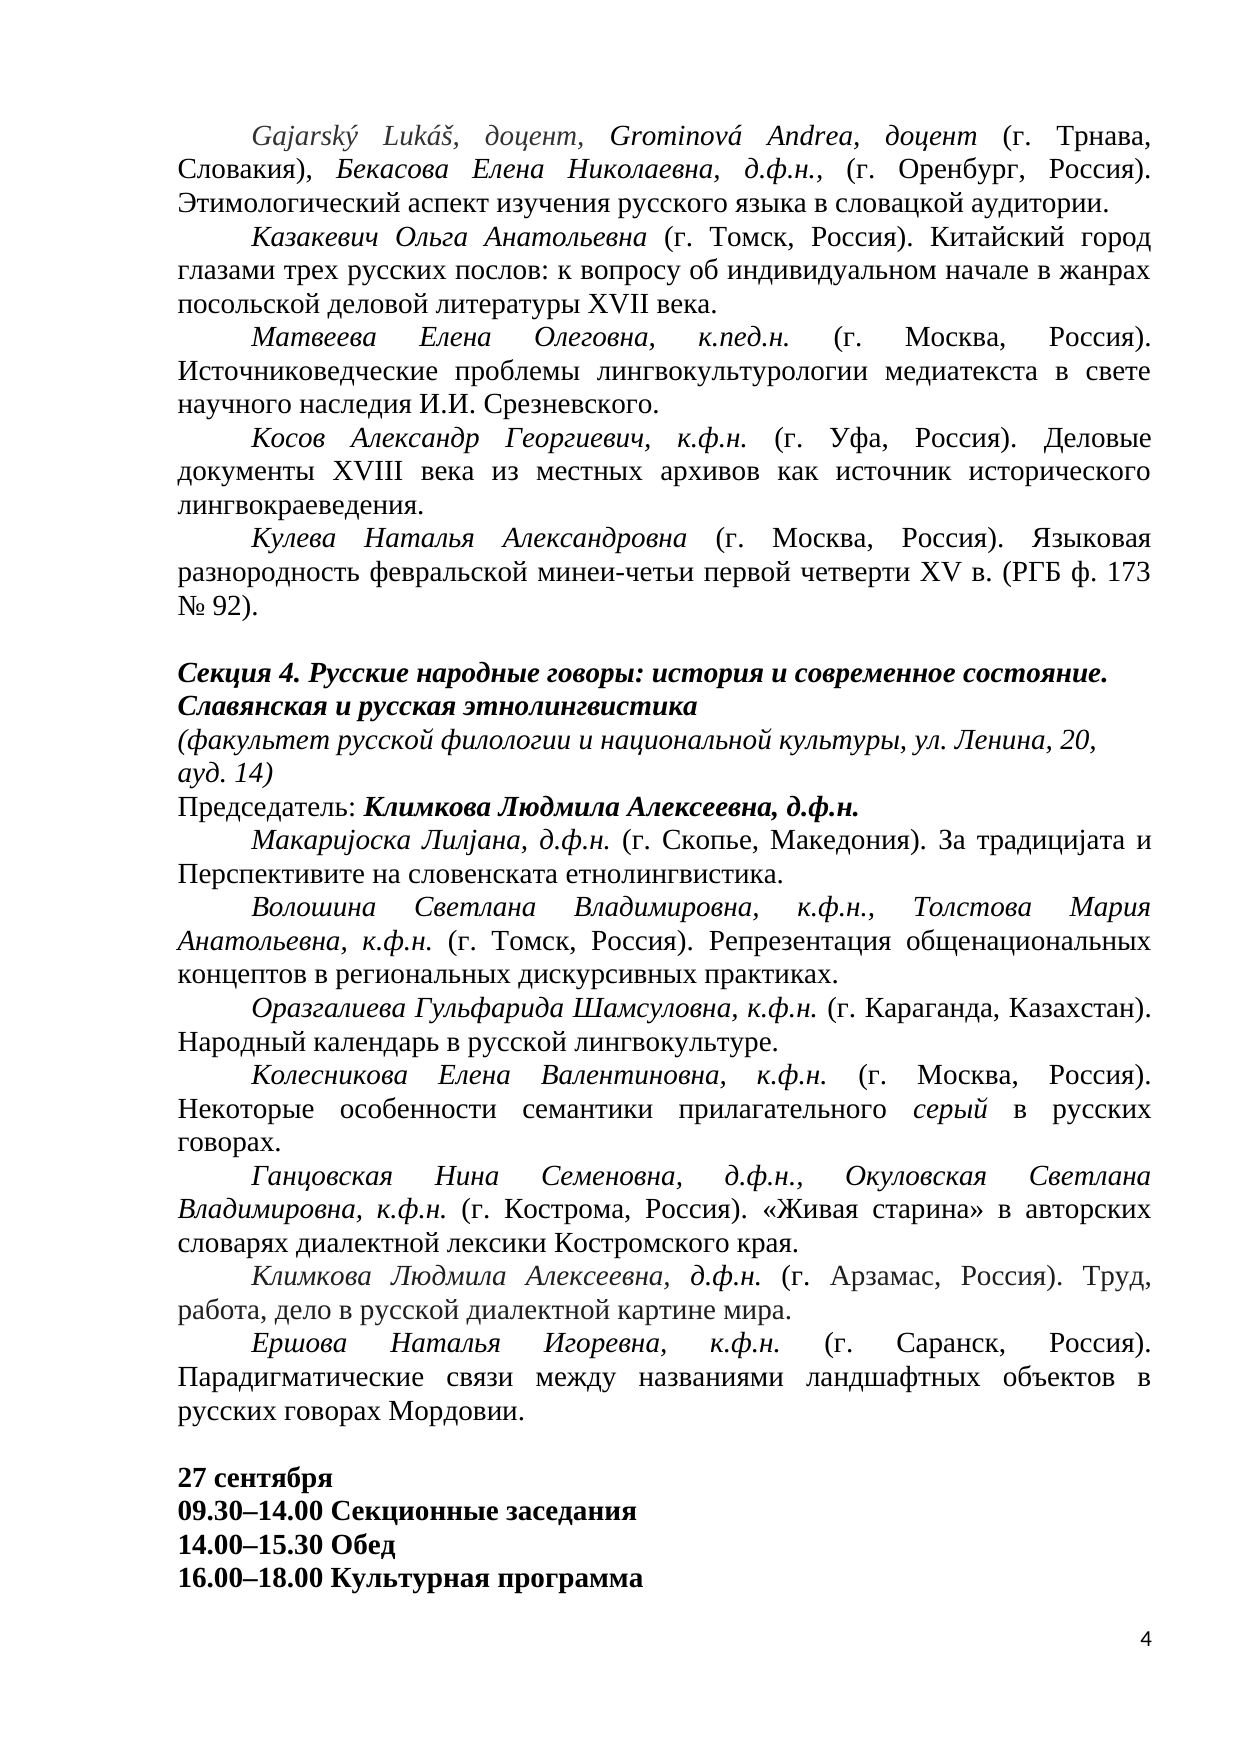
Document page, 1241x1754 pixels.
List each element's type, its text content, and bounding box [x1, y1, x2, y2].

text 16.00–18.00 Культурная программа [177, 1560, 1152, 1594]
text 09.30–14.00 Секционные заседания [177, 1493, 1152, 1527]
text Председатель: Климкова Людмила Алексеевна, д.ф.н. [177, 789, 1152, 822]
text (факультет русской филологии и национальной культуры, ул. Ленина, 20, ауд. 14) [177, 722, 1152, 789]
text Климкова Людмила Алексеевна, д.ф.н. (г. Арзамас, Россия). Труд, работа, дело в русской диалектной картине мира. [177, 1258, 1152, 1326]
text Матвеева Елена Олеговна, к.пед.н. (г. Москва, Россия). Источниковедческие проблемы лингвокультурологии медиатекста в свете научного наследия И.И. Срезневского. [177, 319, 1152, 420]
text Секция 4. Русские народные говоры: история и современное состояние. [177, 655, 1152, 688]
text Оразгалиева Гульфарида Шамсуловна, к.ф.н. (г. Караганда, Казахстан). Народный календарь в русской лингвокультуре. [177, 990, 1152, 1057]
text Волошина Светлана Владимировна, к.ф.н., Толстова Мария Анатольевна, к.ф.н. (г. Томск, Россия). Репрезентация общенациональных концептов в региональных дискурсивных практиках. [177, 889, 1152, 990]
text Ганцовская Нина Семеновна, д.ф.н., Окуловская Светлана Владимировна, к.ф.н. (г. Кострома, Россия). «Живая старина» в авторских словарях диалектной лексики Костромского края. [177, 1158, 1152, 1258]
text 14.00–15.30 Обед [177, 1527, 1152, 1560]
text Макаријоска Лилјана, д.ф.н. (г. Скопье, Македония). За традицијата и Перспективите на словенската етнолингвистика. [177, 822, 1152, 889]
text Кулева Наталья Александровна (г. Москва, Россия). Языковая разнородность февральской минеи-четьи первой четверти XV в. (РГБ ф. 173 № 92). [177, 521, 1152, 621]
text 27 сентября [177, 1460, 1152, 1493]
text Славянская и русская этнолингвистика [177, 688, 1152, 722]
text Колесникова Елена Валентиновна, к.ф.н. (г. Москва, Россия). Некоторые особенности семантики прилагательного серый в русских говорах. [177, 1057, 1152, 1158]
text Ершова Наталья Игоревна, к.ф.н. (г. Саранск, Россия). Парадигматические связи между названиями ландшафтных объектов в русских говорах Мордовии. [177, 1326, 1152, 1426]
text Gajarský Lukáš, доцент, Grominová Andrea, доцент (г. Трнава, Словакия), Бекасова Елена Николаевна, д.ф.н., (г. Оренбург, Россия). Этимологический аспект изучения русского языка в словацкой аудитории. [177, 118, 1152, 219]
text Казакевич Ольга Анатольевна (г. Томск, Россия). Китайский город глазами трех русских послов: к вопросу об индивидуальном начале в жанрах посольской деловой литературы XVII века. [177, 219, 1152, 319]
text Косов Александр Георгиевич, к.ф.н. (г. Уфа, Россия). Деловые документы XVIII века из местных архивов как источник исторического лингвокраеведения. [177, 420, 1152, 521]
